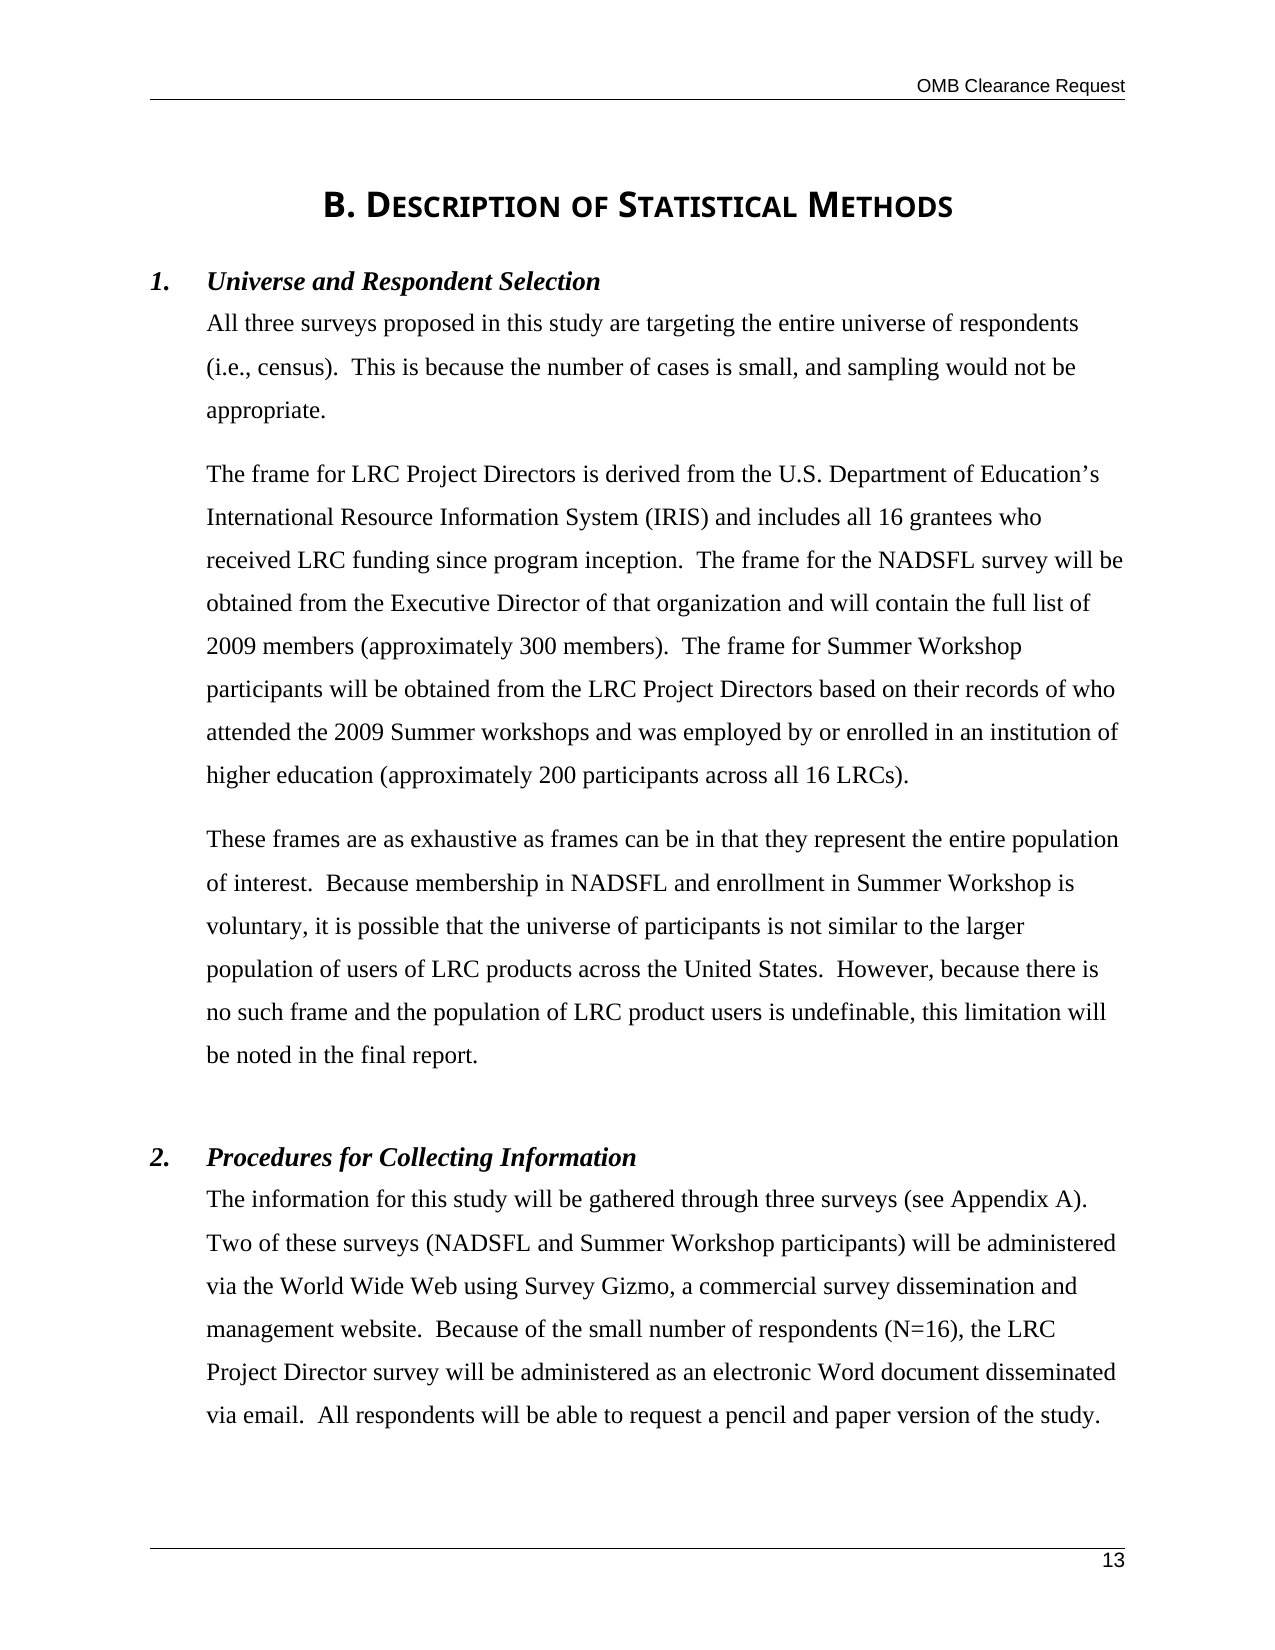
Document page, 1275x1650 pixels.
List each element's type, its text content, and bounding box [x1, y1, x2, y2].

text B. Description of Statistical Methods [150, 179, 1125, 227]
text The frame for LRC Project Directors is derived from the U.S. Department of Education’s International Resource Information System (IRIS) and includes all 16 grantees who received LRC funding since program inception. The frame for the NADSFL survey will be obtained from the Executive Director of that organization and will contain the full list of 2009 members (approximately 300 members). The frame for Summer Workshop participants will be obtained from the LRC Project Directors based on their records of who attended the 2009 Summer workshops and was employed by or enrolled in an institution of higher education (approximately 200 participants across all 16 LRCs). [206, 459, 1125, 789]
text All three surveys proposed in this study are targeting the entire universe of respondents (i.e., census). This is because the number of cases is small, and sampling would not be appropriate. [206, 308, 1125, 423]
subtitle 1. Universe and Respondent Selection [150, 265, 1125, 296]
subtitle 2. Procedures for Collecting Information [150, 1141, 1125, 1172]
text The information for this study will be gathered through three surveys (see Appendix A). Two of these surveys (NADSFL and Summer Workshop participants) will be administered via the World Wide Web using Survey Gizmo, a commercial survey dissemination and management website. Because of the small number of respondents (N=16), the LRC Project Director survey will be administered as an electronic Word document disseminated via email. All respondents will be able to request a pencil and paper version of the study. [206, 1184, 1125, 1429]
text These frames are as exhaustive as frames can be in that they represent the entire population of interest. Because membership in NADSFL and enrollment in Summer Workshop is voluntary, it is possible that the universe of participants is not similar to the larger population of users of LRC products across the United States. However, because there is no such frame and the population of LRC product users is undefinable, this limitation will be noted in the final report. [206, 824, 1125, 1069]
